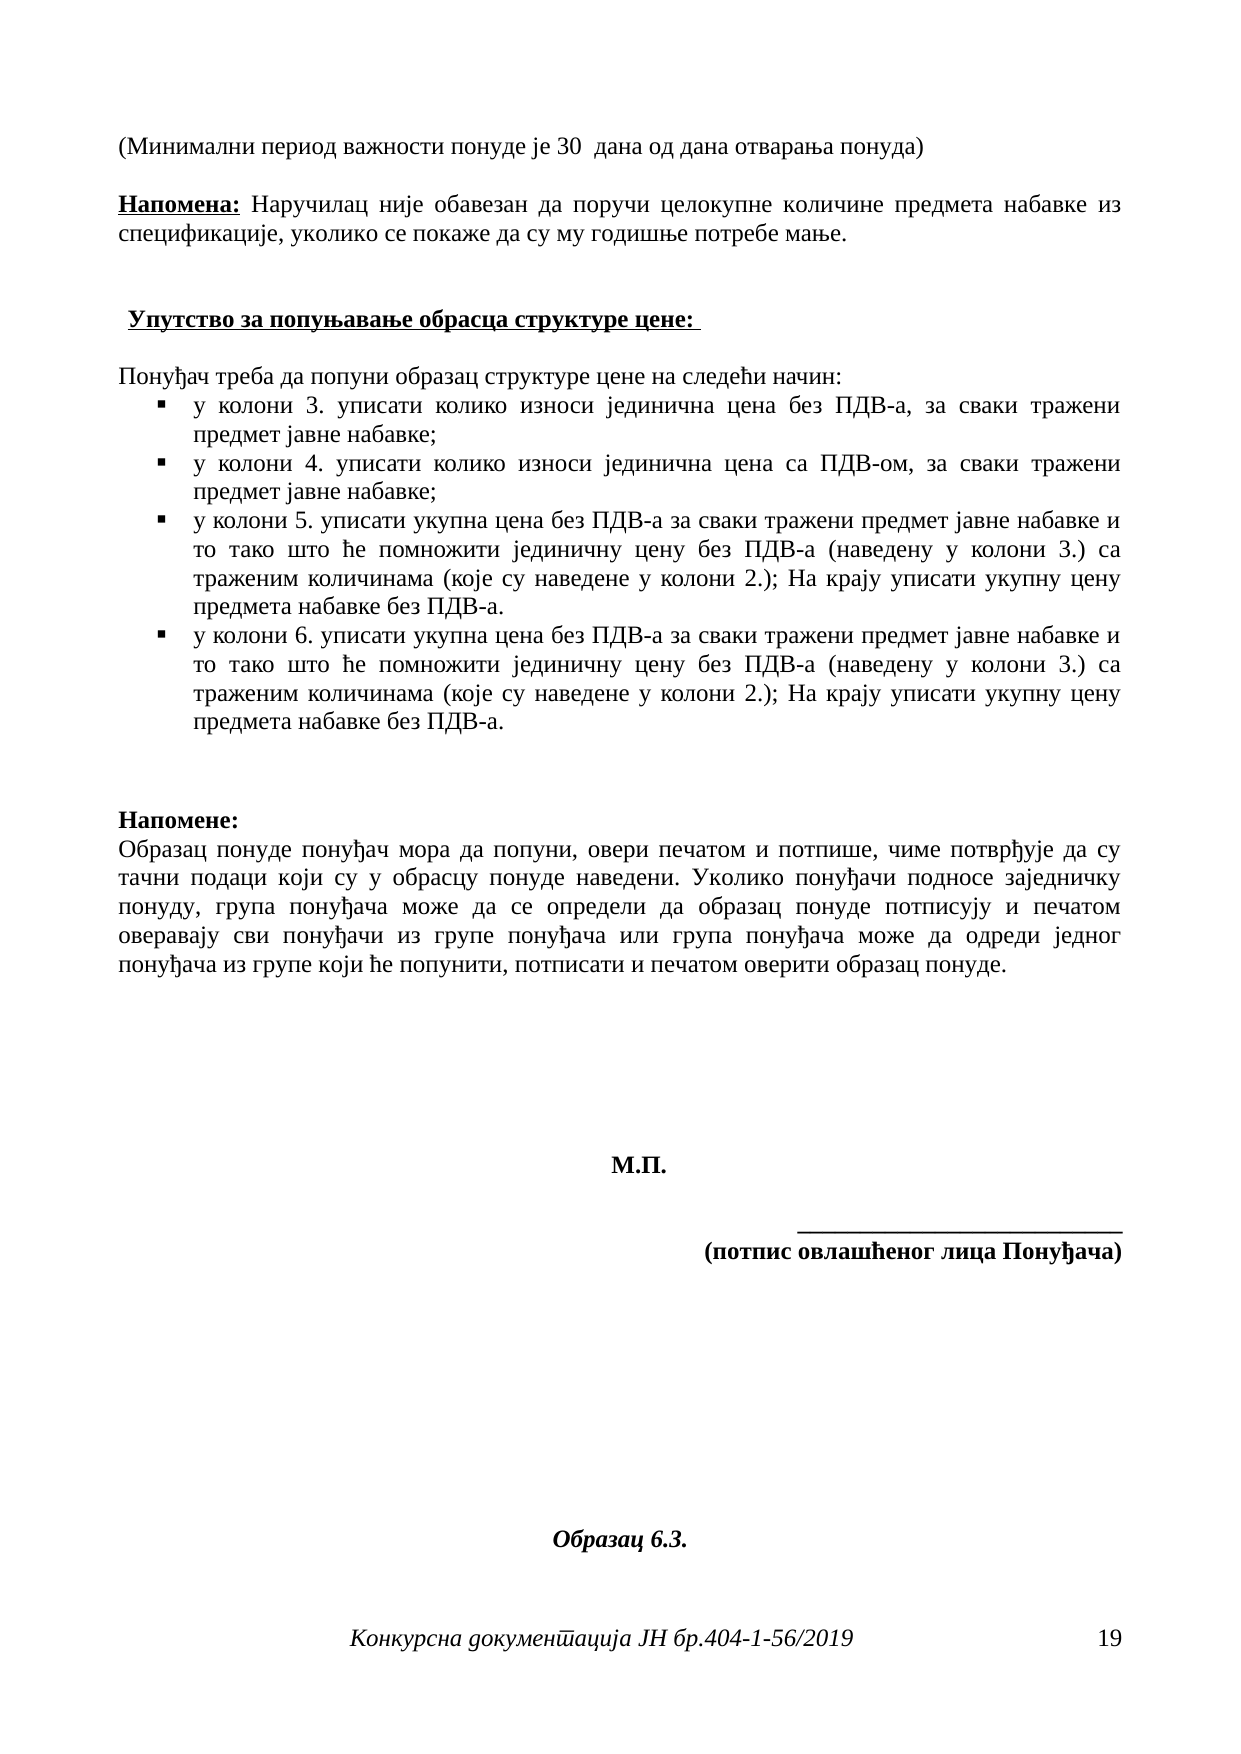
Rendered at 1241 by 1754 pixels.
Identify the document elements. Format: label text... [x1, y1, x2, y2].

text Напомене: [118, 805, 1122, 834]
list у колони 5. уписати укупна цена без ПДВ-а за сваки тражени предмет јавне набавке и то тако што ће помножити јединичну цену без ПДВ-а (наведену у колони 3.) са траженим количинама (које су наведене у колони 2.); На крају уписати укупну цену предмета набавке без ПДВ-а. [156, 505, 1122, 620]
text __________________________ [268, 1207, 1122, 1236]
text Упутство за попуњавање обрасца структуре цене: [118, 304, 1122, 333]
list у колони 4. уписати колико износи јединична цена са ПДВ-ом, за сваки тражени предмет јавне набавке; [156, 448, 1122, 505]
text Образац 6.3. [118, 1524, 1122, 1552]
list у колони 3. уписати колико износи јединична цена без ПДВ-а, за сваки тражени предмет јавне набавке; [156, 390, 1122, 448]
text Напомена: Наручилац није обавезан да поручи целокупне количине предмета набавке из спецификације, уколико се покаже да су му годишње потребе мање. [118, 189, 1122, 246]
list у колони 6. уписати укупна цена без ПДВ-а за сваки тражени предмет јавне набавке и то тако што ће помножити јединичну цену без ПДВ-а (наведену у колони 3.) са траженим количинама (које су наведене у колони 2.); На крају уписати укупну цену предмета набавке без ПДВ-а. [156, 620, 1122, 735]
text (Минимални период важности понуде је 30 дана од дана отварања понуда) [118, 131, 1122, 160]
text Образац понуде понуђач мора да попуни, овери печатом и потпише, чиме потврђује да су тачни подаци који су у обрасцу понуде наведени. Уколико понуђачи подносе заједничку понуду, група понуђача може да се определи да образац понуде потписују и печатом оверавају сви понуђачи из групе понуђача или група понуђача може да одреди једног понуђача из групе који ће попунити, потписати и печатом оверити образац понуде. [118, 834, 1122, 977]
text М.П. [118, 1150, 1122, 1179]
text (потпис овлашћеног лица Понуђача) [156, 1236, 1122, 1265]
list Понуђач треба да попуни образац структуре цене на следећи начин: [118, 361, 1122, 390]
